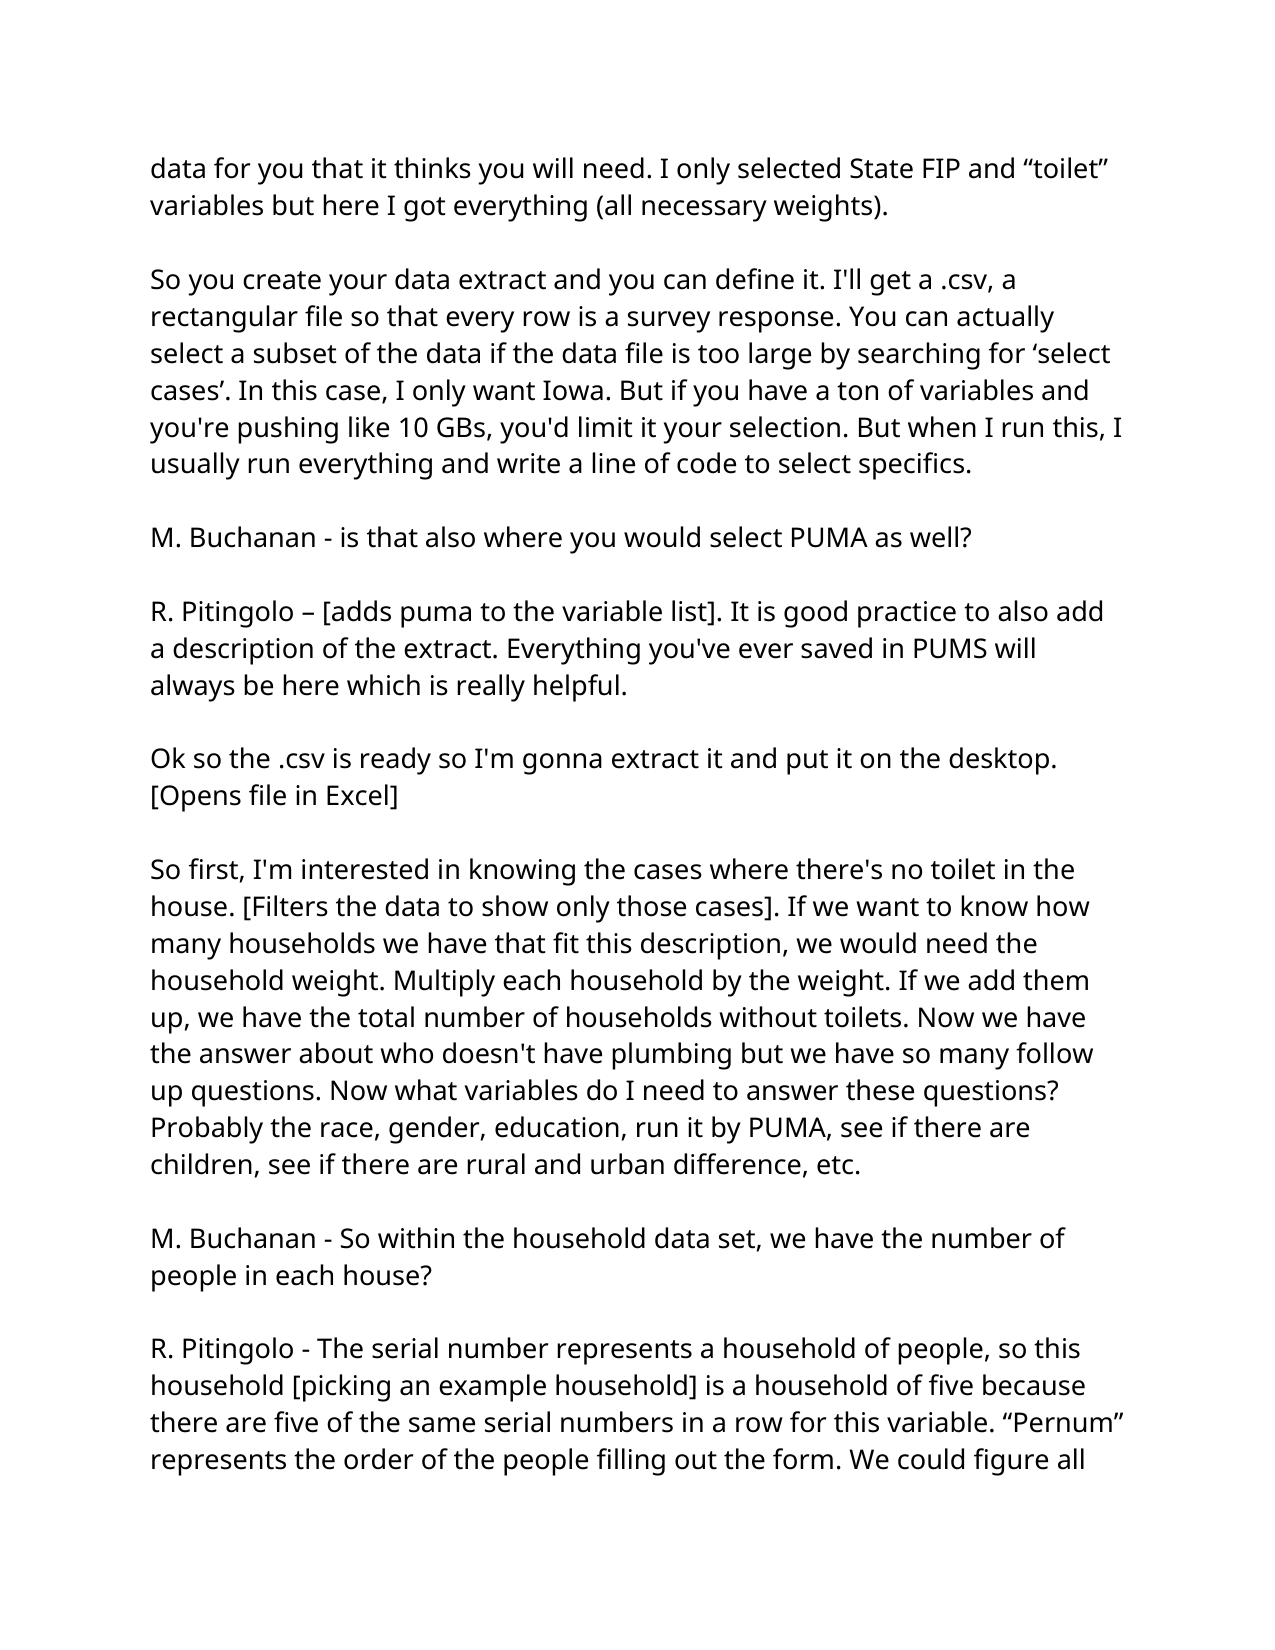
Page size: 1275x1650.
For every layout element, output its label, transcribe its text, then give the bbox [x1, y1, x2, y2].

text R. Pitingolo – [adds puma to the variable list]. It is good practice to also add a description of the extract. Everything you've ever saved in PUMS will always be here which is really helpful. [150, 592, 1125, 703]
text So first, I'm interested in knowing the cases where there's no toilet in the house. [Filters the data to show only those cases]. If we want to know how many households we have that fit this description, we would need the household weight. Multiply each household by the weight. If we add them up, we have the total number of households without toilets. Now we have the answer about who doesn't have plumbing but we have so many follow up questions. Now what variables do I need to answer these questions? Probably the race, gender, education, run it by PUMA, see if there are children, see if there are rural and urban difference, etc. [150, 851, 1125, 1182]
text M. Buchanan - So within the household data set, we have the number of people in each house? [150, 1219, 1125, 1293]
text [150, 1330, 1125, 1477]
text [150, 150, 1125, 224]
text M. Buchanan - is that also where you would select PUMA as well? [150, 519, 1125, 556]
text Ok so the .csv is ready so I'm gonna extract it and put it on the desktop. [Opens file in Excel] [150, 740, 1125, 814]
text So you create your data extract and you can define it. I'll get a .csv, a rectangular file so that every row is a survey response. You can actually select a subset of the data if the data file is too large by searching for ‘select cases’. In this case, I only want Iowa. But if you have a ton of variables and you're pushing like 10 GBs, you'd limit it your selection. But when I run this, I usually run everything and write a line of code to select specifics. [150, 261, 1125, 482]
